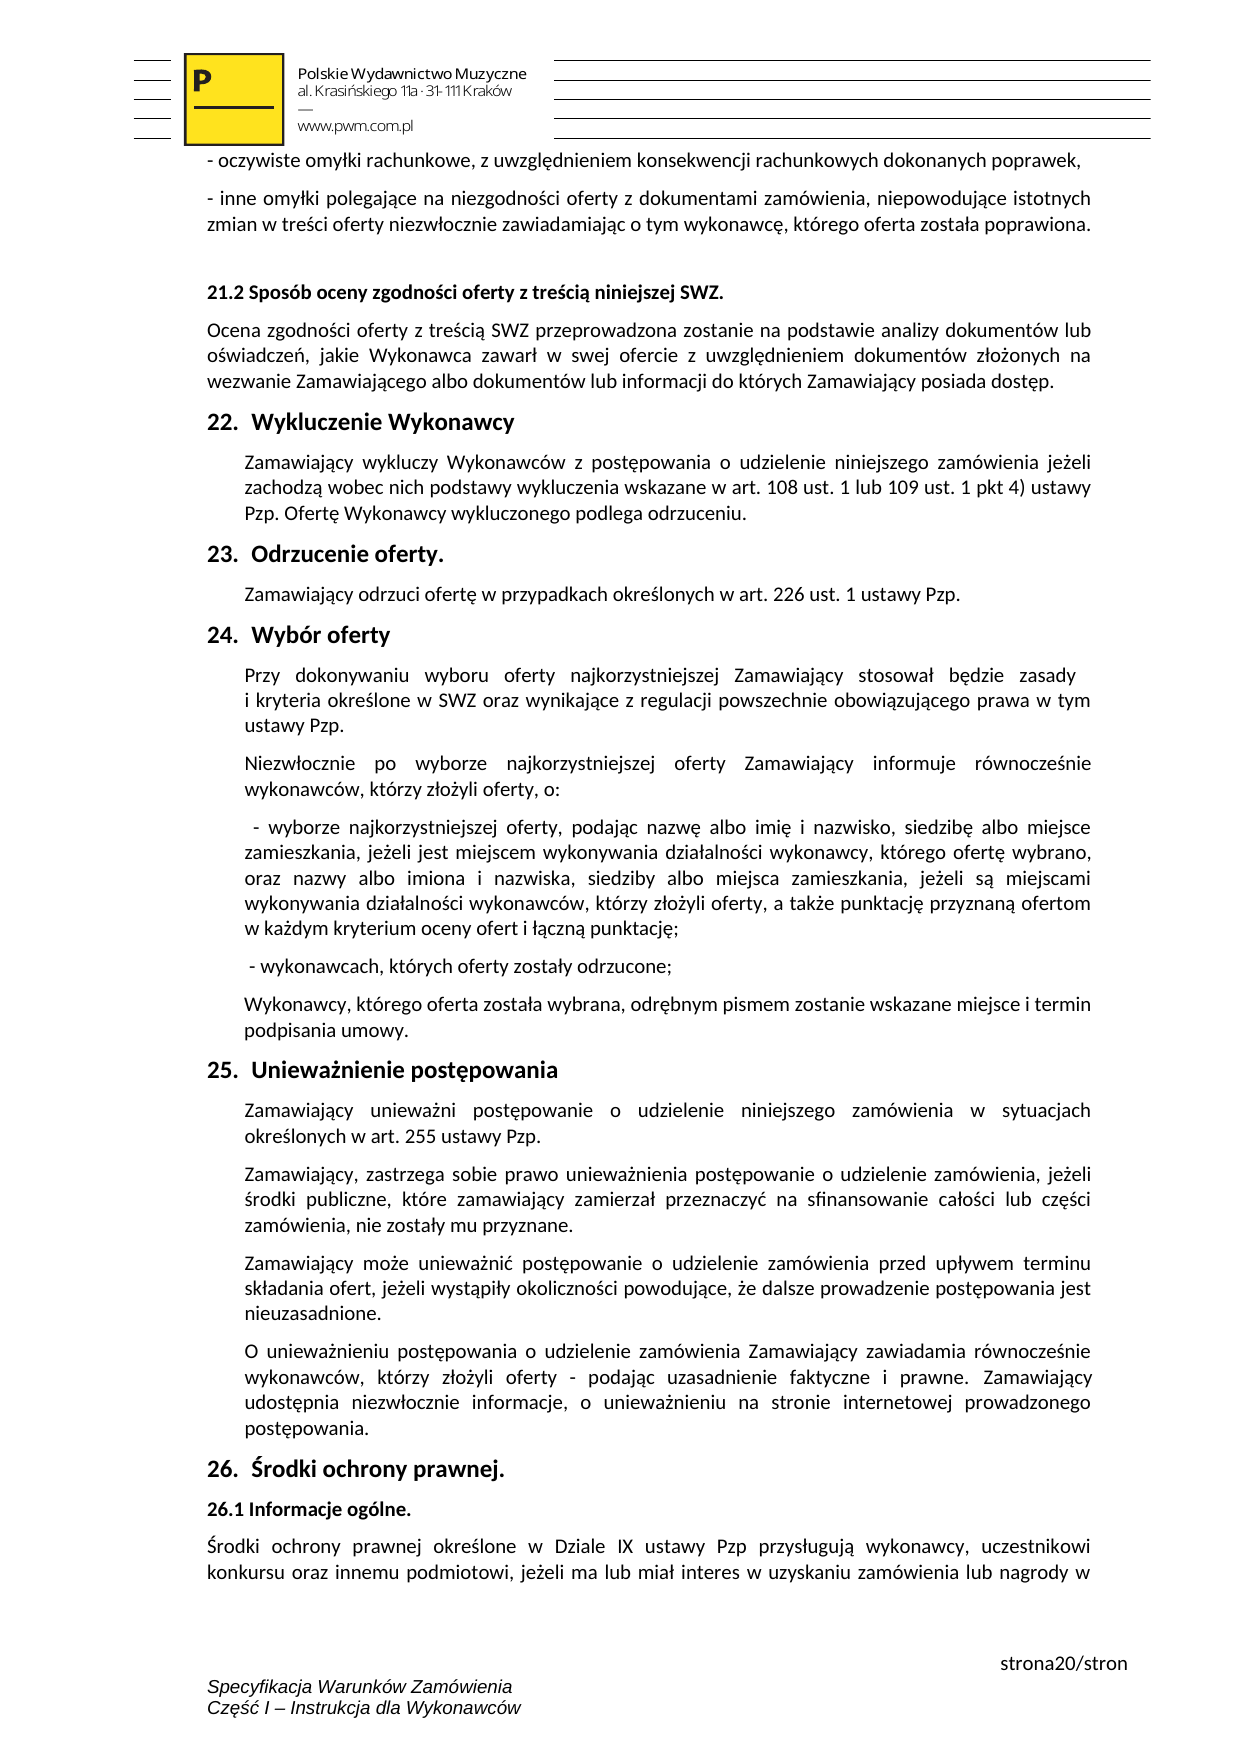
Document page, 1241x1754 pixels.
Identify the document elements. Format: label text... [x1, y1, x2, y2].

text - wykonawcach, których oferty zostały odrzucone; [244, 953, 1093, 979]
text Przy dokonywaniu wyboru oferty najkorzystniejszej Zamawiający stosował będzie zasady i kryteria określone w SWZ oraz wynikające z regulacji powszechnie obowiązującego prawa w tym ustawy Pzp. [244, 662, 1093, 738]
subtitle Wybór oferty [207, 619, 1093, 649]
text Ocena zgodności oferty z treścią SWZ przeprowadzona zostanie na podstawie analizy dokumentów lub oświadczeń, jakie Wykonawca zawarł w swej ofercie z uwzględnieniem dokumentów złożonych na wezwanie Zamawiającego albo dokumentów lub informacji do których Zamawiający posiada dostęp. [207, 317, 1093, 393]
text - oczywiste omyłki rachunkowe, z uwzględnieniem konsekwencji rachunkowych dokonanych poprawek, [207, 148, 1093, 173]
text - wyborze najkorzystniejszej oferty, podając nazwę albo imię i nazwisko, siedzibę albo miejsce zamieszkania, jeżeli jest miejscem wykonywania działalności wykonawcy, którego ofertę wybrano, oraz nazwy albo imiona i nazwiska, siedziby albo miejsca zamieszkania, jeżeli są miejscami wykonywania działalności wykonawców, którzy złożyli oferty, a także punktację przyznaną ofertom w każdym kryterium oceny ofert i łączną punktację; [244, 814, 1093, 941]
subtitle Unieważnienie postępowania [207, 1055, 1093, 1085]
subtitle 21.2 Sposób oceny zgodności oferty z treścią niniejszej SWZ. [207, 279, 1093, 305]
text Niezwłocznie po wyborze najkorzystniejszej oferty Zamawiający informuje równocześnie wykonawców, którzy złożyli oferty, o: [244, 751, 1093, 801]
text Zamawiający, zastrzega sobie prawo unieważnienia postępowanie o udzielenie zamówienia, jeżeli środki publiczne, które zamawiający zamierzał przeznaczyć na sfinansowanie całości lub części zamówienia, nie zostały mu przyznane. [244, 1161, 1093, 1237]
text Zamawiający unieważni postępowanie o udzielenie niniejszego zamówienia w sytuacjach określonych w art. 255 ustawy Pzp. [244, 1098, 1093, 1148]
text - inne omyłki polegające na niezgodności oferty z dokumentami zamówienia, niepowodujące istotnych zmian w treści oferty niezwłocznie zawiadamiając o tym wykonawcę, którego oferta została poprawiona. [207, 186, 1093, 236]
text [207, 1534, 1093, 1584]
text Wykonawcy, którego oferta została wybrana, odrębnym pismem zostanie wskazane miejsce i termin podpisania umowy. [244, 991, 1093, 1042]
subtitle 26.1 Informacje ogólne. [207, 1496, 1093, 1521]
subtitle Odrzucenie oferty. [207, 538, 1093, 568]
text O unieważnieniu postępowania o udzielenie zamówienia Zamawiający zawiadamia równocześnie wykonawców, którzy złożyli oferty - podając uzasadnienie faktyczne i prawne. Zamawiający udostępnia niezwłocznie informacje, o unieważnieniu na stronie internetowej prowadzonego postępowania. [244, 1338, 1093, 1440]
text Zamawiający wykluczy Wykonawców z postępowania o udzielenie niniejszego zamówienia jeżeli zachodzą wobec nich podstawy wykluczenia wskazane w art. 108 ust. 1 lub 109 ust. 1 pkt 4) ustawy Pzp. Ofertę Wykonawcy wykluczonego podlega odrzuceniu. [244, 449, 1093, 525]
subtitle Środki ochrony prawnej. [207, 1453, 1093, 1483]
text Zamawiający może unieważnić postępowanie o udzielenie zamówienia przed upływem terminu składania ofert, jeżeli wystąpiły okoliczności powodujące, że dalsze prowadzenie postępowania jest nieuzasadnione. [244, 1250, 1093, 1326]
subtitle Wykluczenie Wykonawcy [207, 406, 1093, 437]
text Zamawiający odrzuci ofertę w przypadkach określonych w art. 226 ust. 1 ustawy Pzp. [244, 581, 1093, 606]
